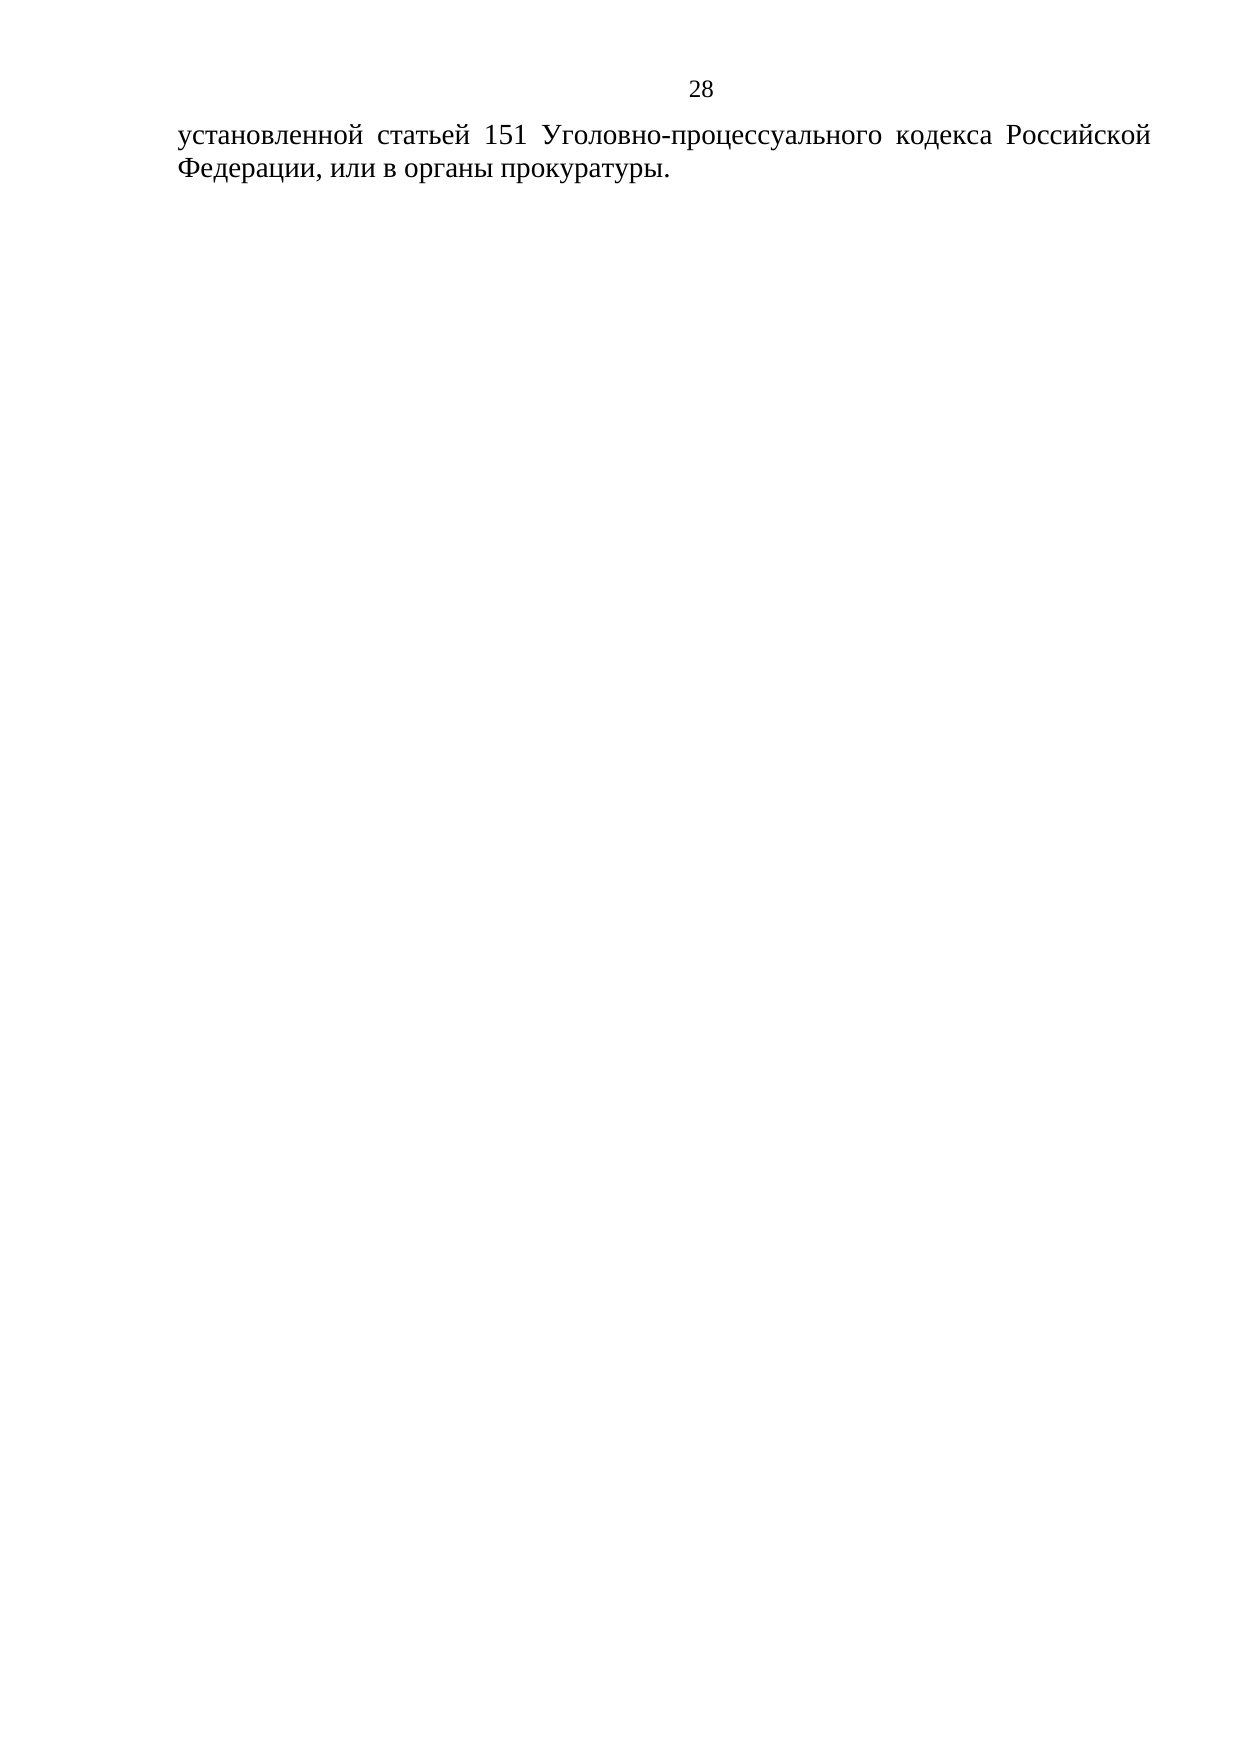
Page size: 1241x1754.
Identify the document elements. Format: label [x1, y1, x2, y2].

text [177, 117, 1152, 184]
